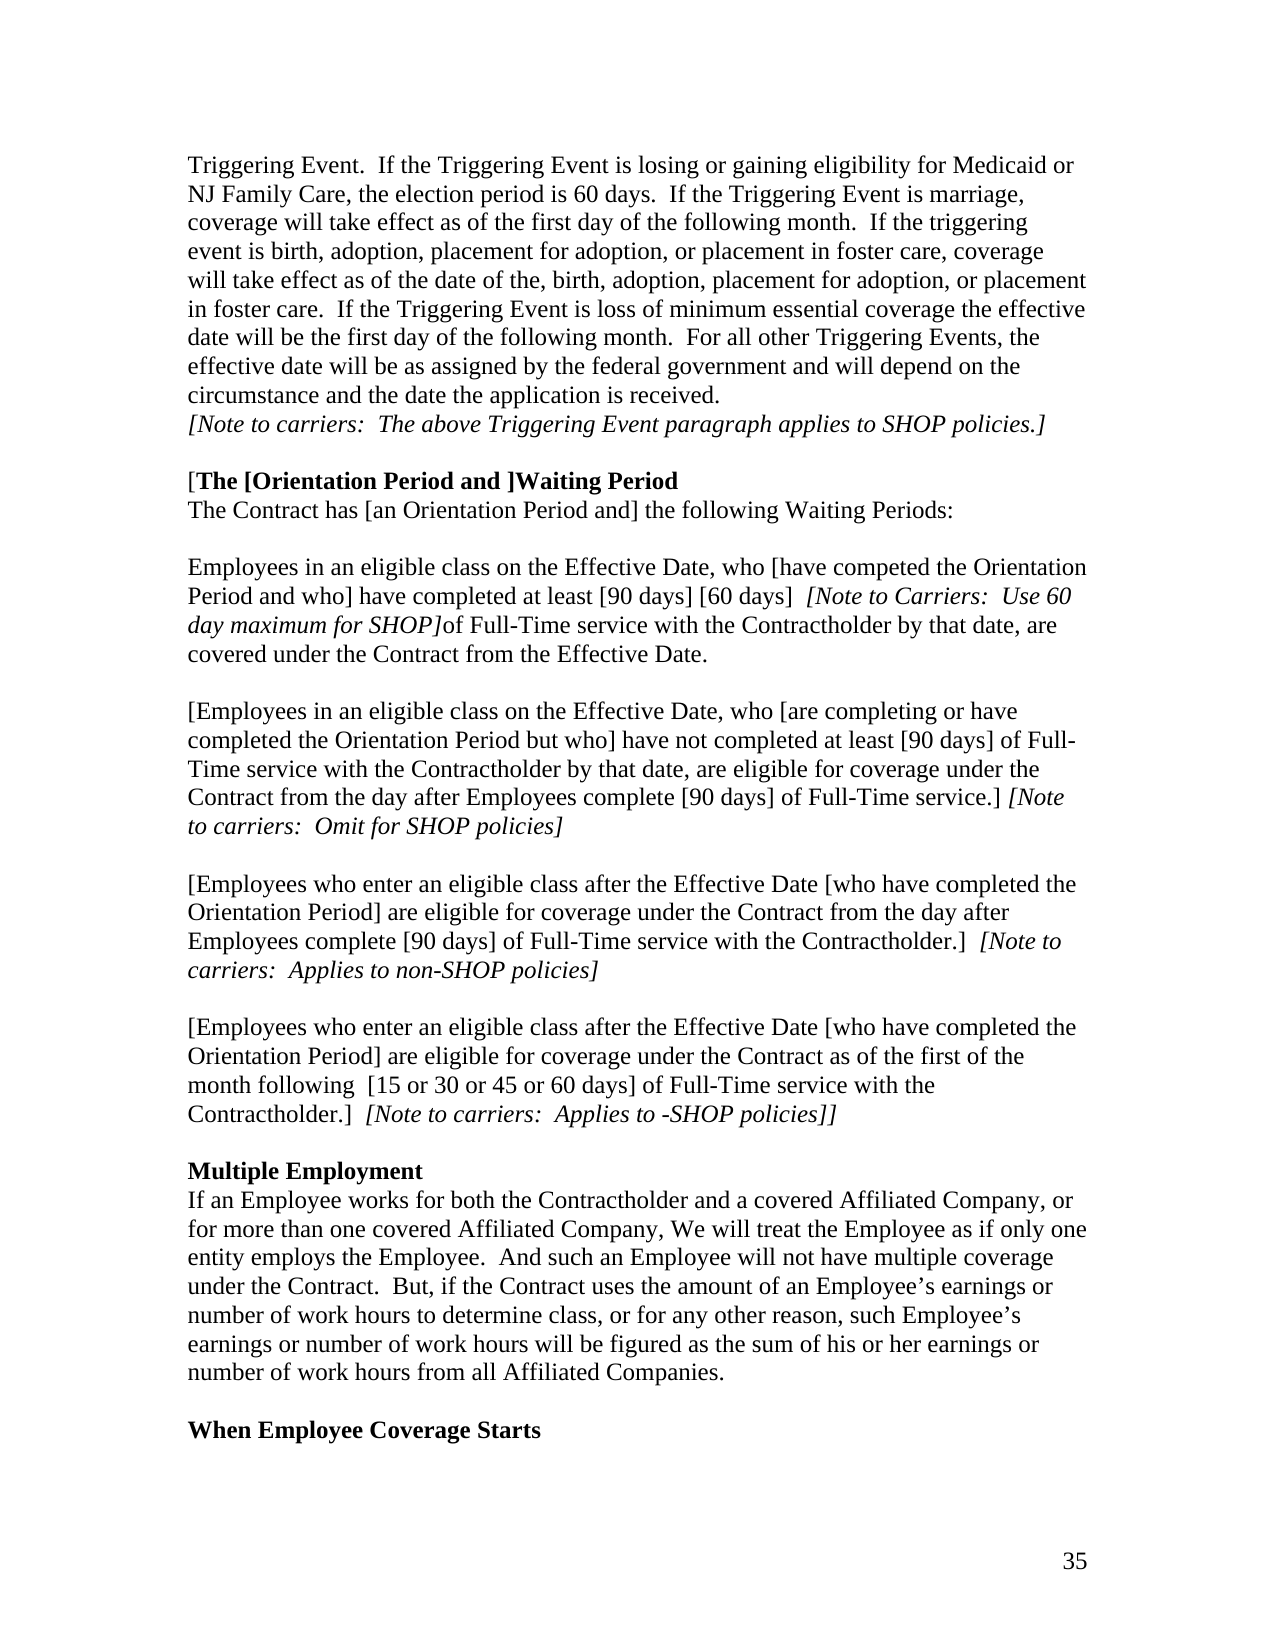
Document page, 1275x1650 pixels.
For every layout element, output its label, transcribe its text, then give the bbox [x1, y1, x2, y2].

text [The [Orientation Period and ]Waiting Period [187, 466, 1087, 495]
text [187, 150, 1087, 409]
text If an Employee works for both the Contractholder and a covered Affiliated Company, or for more than one covered Affiliated Company, We will treat the Employee as if only one entity employs the Employee. And such an Employee will not have multiple coverage under the Contract. But, if the Contract uses the amount of an Employee’s earnings or number of work hours to determine class, or for any other reason, such Employee’s earnings or number of work hours will be figured as the sum of his or her earnings or number of work hours from all Affiliated Companies. [187, 1185, 1087, 1386]
text The Contract has [an Orientation Period and] the following Waiting Periods: [187, 495, 1087, 524]
text [Note to carriers: The above Triggering Event paragraph applies to SHOP policies.] [187, 409, 1087, 437]
text When Employee Coverage Starts [187, 1415, 1087, 1444]
text Employees in an eligible class on the Effective Date, who [have competed the Orientation Period and who] have completed at least [90 days] [60 days] [Note to Carriers: Use 60 day maximum for SHOP]of Full-Time service with the Contractholder by that date, are covered under the Contract from the Effective Date. [187, 552, 1087, 667]
text Multiple Employment [187, 1156, 1087, 1185]
text [Employees who enter an eligible class after the Effective Date [who have completed the Orientation Period] are eligible for coverage under the Contract as of the first of the month following [15 or 30 or 45 or 60 days] of Full-Time service with the Contractholder.] [Note to carriers: Applies to -SHOP policies]] [187, 1012, 1087, 1127]
text [Employees who enter an eligible class after the Effective Date [who have completed the Orientation Period] are eligible for coverage under the Contract from the day after Employees complete [90 days] of Full-Time service with the Contractholder.] [Note to carriers: Applies to non-SHOP policies] [187, 869, 1087, 984]
text [Employees in an eligible class on the Effective Date, who [are completing or have completed the Orientation Period but who] have not completed at least [90 days] of Full-Time service with the Contractholder by that date, are eligible for coverage under the Contract from the day after Employees complete [90 days] of Full-Time service.] [Note to carriers: Omit for SHOP policies] [187, 696, 1087, 840]
